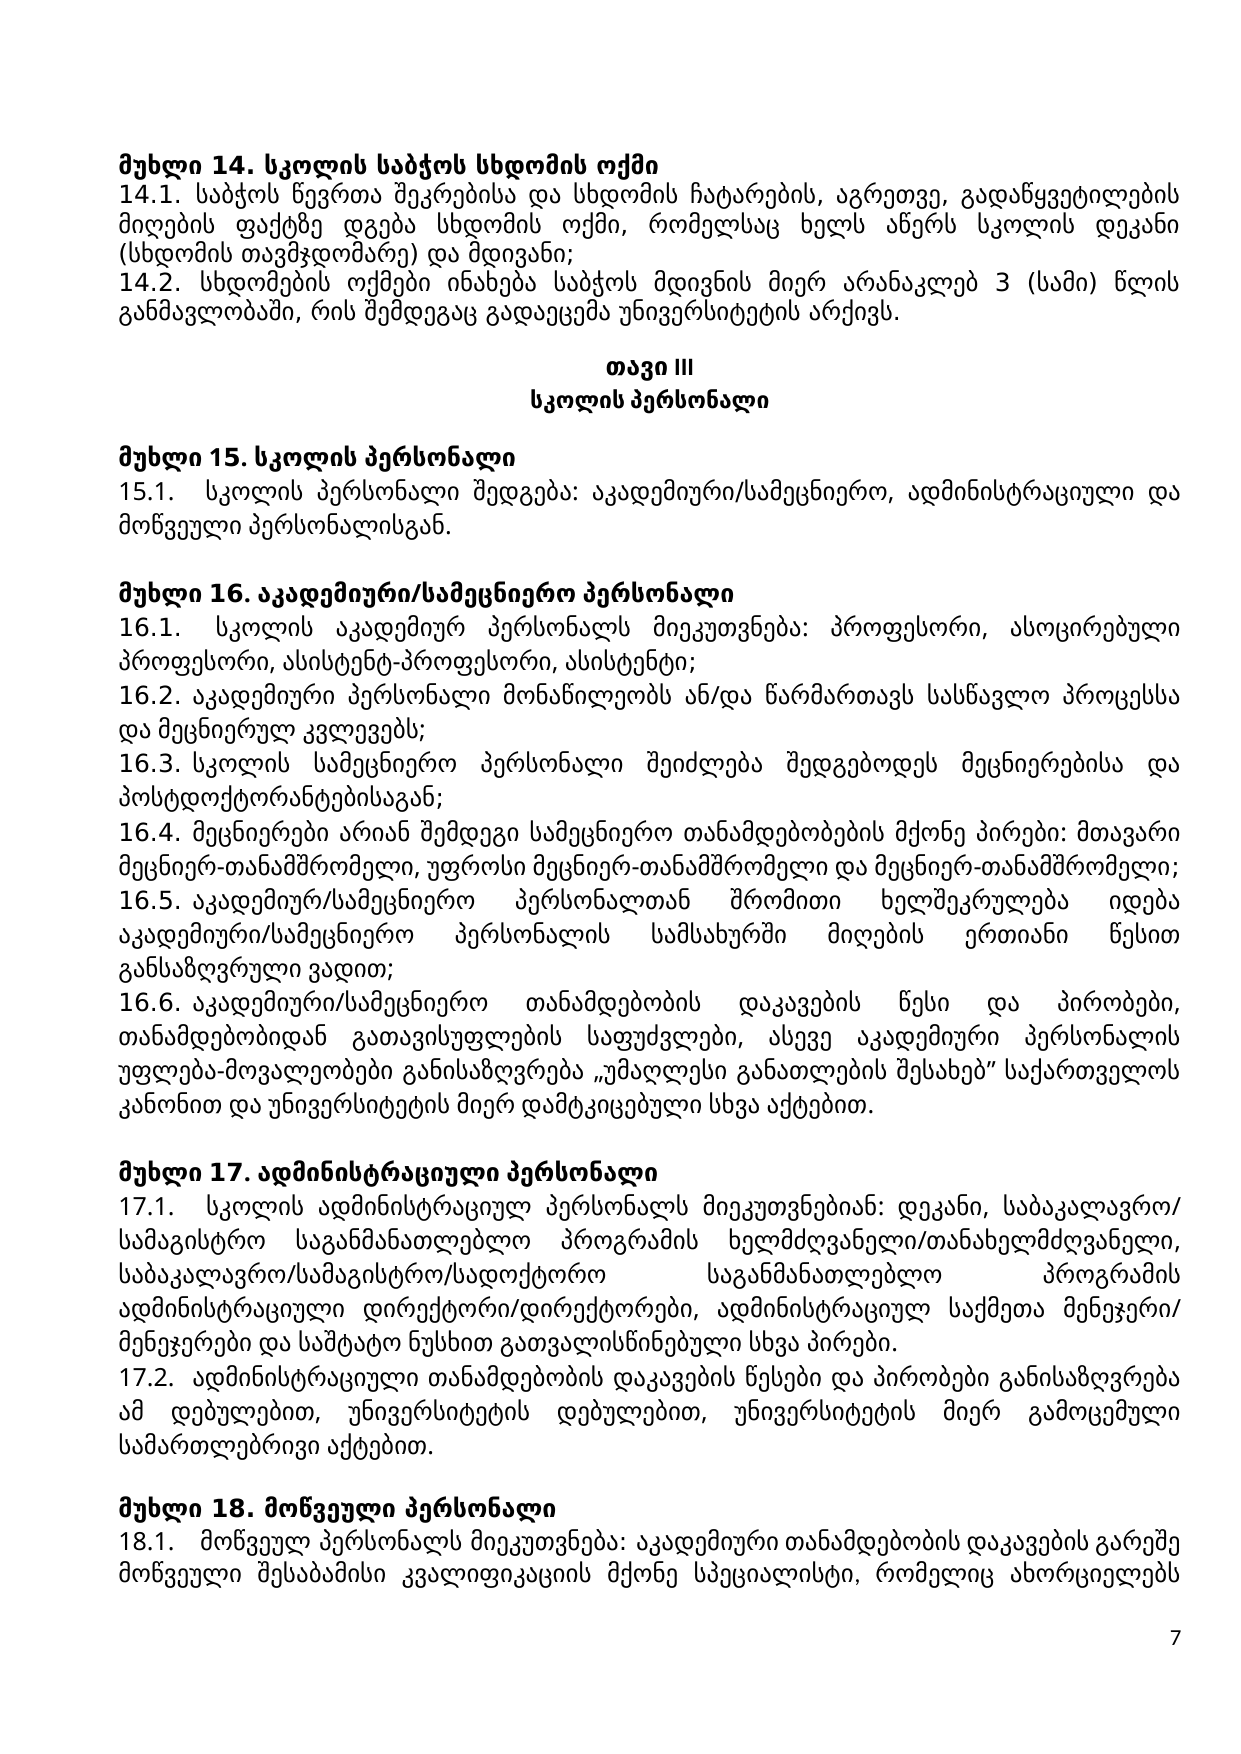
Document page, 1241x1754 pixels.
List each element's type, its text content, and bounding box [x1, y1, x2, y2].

list აკადემიური/სამეცნიერო თანამდებობის დაკავების წესი და პირობები, თანამდებობიდან გათავისუფლების საფუძვლები, ასევე აკადემიური პერსონალის უფლება-მოვალეობები განისაზღვრება „უმაღლესი განათლების შესახებ” საქართველოს კანონით და უნივერსიტეტის მიერ დამტკიცებული სხვა აქტებით. [118, 984, 1181, 1121]
list სკოლის აკადემიურ პერსონალს მიეკუთვნება: პროფესორი, ასოცირებული პროფესორი, ასისტენტ-პროფესორი, ასისტენტი; [118, 610, 1181, 678]
subtitle მუხლი 15. სკოლის პერსონალი [118, 439, 1181, 473]
list სკოლის ადმინისტრაციულ პერსონალს მიეკუთვნებიან: დეკანი, საბაკალავრო/ სამაგისტრო საგანმანათლებლო პროგრამის ხელმძღვანელი/თანახელმძღვანელი, საბაკალავრო/სამაგისტრო/სადოქტორო საგანმანათლებლო პროგრამის ადმინისტრაციული დირექტორი/დირექტორები, ადმინისტრაციულ საქმეთა მენეჯერი/ მენეჯერები და საშტატო ნუსხით გათვალისწინებული სხვა პირები. [118, 1189, 1181, 1359]
subtitle მუხლი 16. აკადემიური/სამეცნიერო პერსონალი [118, 576, 1181, 610]
list ადმინისტრაციული თანამდებობის დაკავების წესები და პირობები განისაზღვრება ამ დებულებით, უნივერსიტეტის დებულებით, უნივერსიტეტის მიერ გამოცემული სამართლებრივი აქტებით. [118, 1359, 1181, 1461]
list მეცნიერები არიან შემდეგი სამეცნიერო თანამდებობების მქონე პირები: მთავარი მეცნიერ-თანამშრომელი, უფროსი მეცნიერ-თანამშრომელი და მეცნიერ-თანამშრომელი; [118, 814, 1181, 882]
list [118, 1524, 1181, 1588]
list საბჭოს წევრთა შეკრებისა და სხდომის ჩატარების, აგრეთვე, გადაწყვეტილების მიღების ფაქტზე დგება სხდომის ოქმი, რომელსაც ხელს აწერს სკოლის დეკანი (სხდომის თავმჯდომარე) და მდივანი; [118, 181, 1181, 268]
subtitle მუხლი 17. ადმინისტრაციული პერსონალი [118, 1155, 1181, 1189]
subtitle მუხლი 18. მოწვეული პერსონალი [118, 1495, 1181, 1524]
list აკადემიური პერსონალი მონაწილეობს ან/და წარმართავს სასწავლო პროცესსა და მეცნიერულ კვლევებს; [118, 678, 1181, 746]
list სკოლის სამეცნიერო პერსონალი შეიძლება შედგებოდეს მეცნიერებისა და პოსტდოქტორანტებისაგან; [118, 746, 1181, 814]
text სკოლის პერსონალი [118, 386, 1181, 414]
list სხდომების ოქმები ინახება საბჭოს მდივნის მიერ არანაკლებ 3 (სამი) წლის განმავლობაში, რის შემდეგაც გადაეცემა უნივერსიტეტის არქივს. [118, 268, 1181, 326]
subtitle მუხლი 14. სკოლის საბჭოს სხდომის ოქმი [118, 151, 1181, 181]
subtitle თავი III [118, 351, 1181, 382]
list სკოლის პერსონალი შედგება: აკადემიური/სამეცნიერო, ადმინისტრაციული და მოწვეული პერსონალისგან. [118, 473, 1181, 542]
list აკადემიურ/სამეცნიერო პერსონალთან შრომითი ხელშეკრულება იდება აკადემიური/სამეცნიერო პერსონალის სამსახურში მიღების ერთიანი წესით განსაზღვრული ვადით; [118, 882, 1181, 984]
